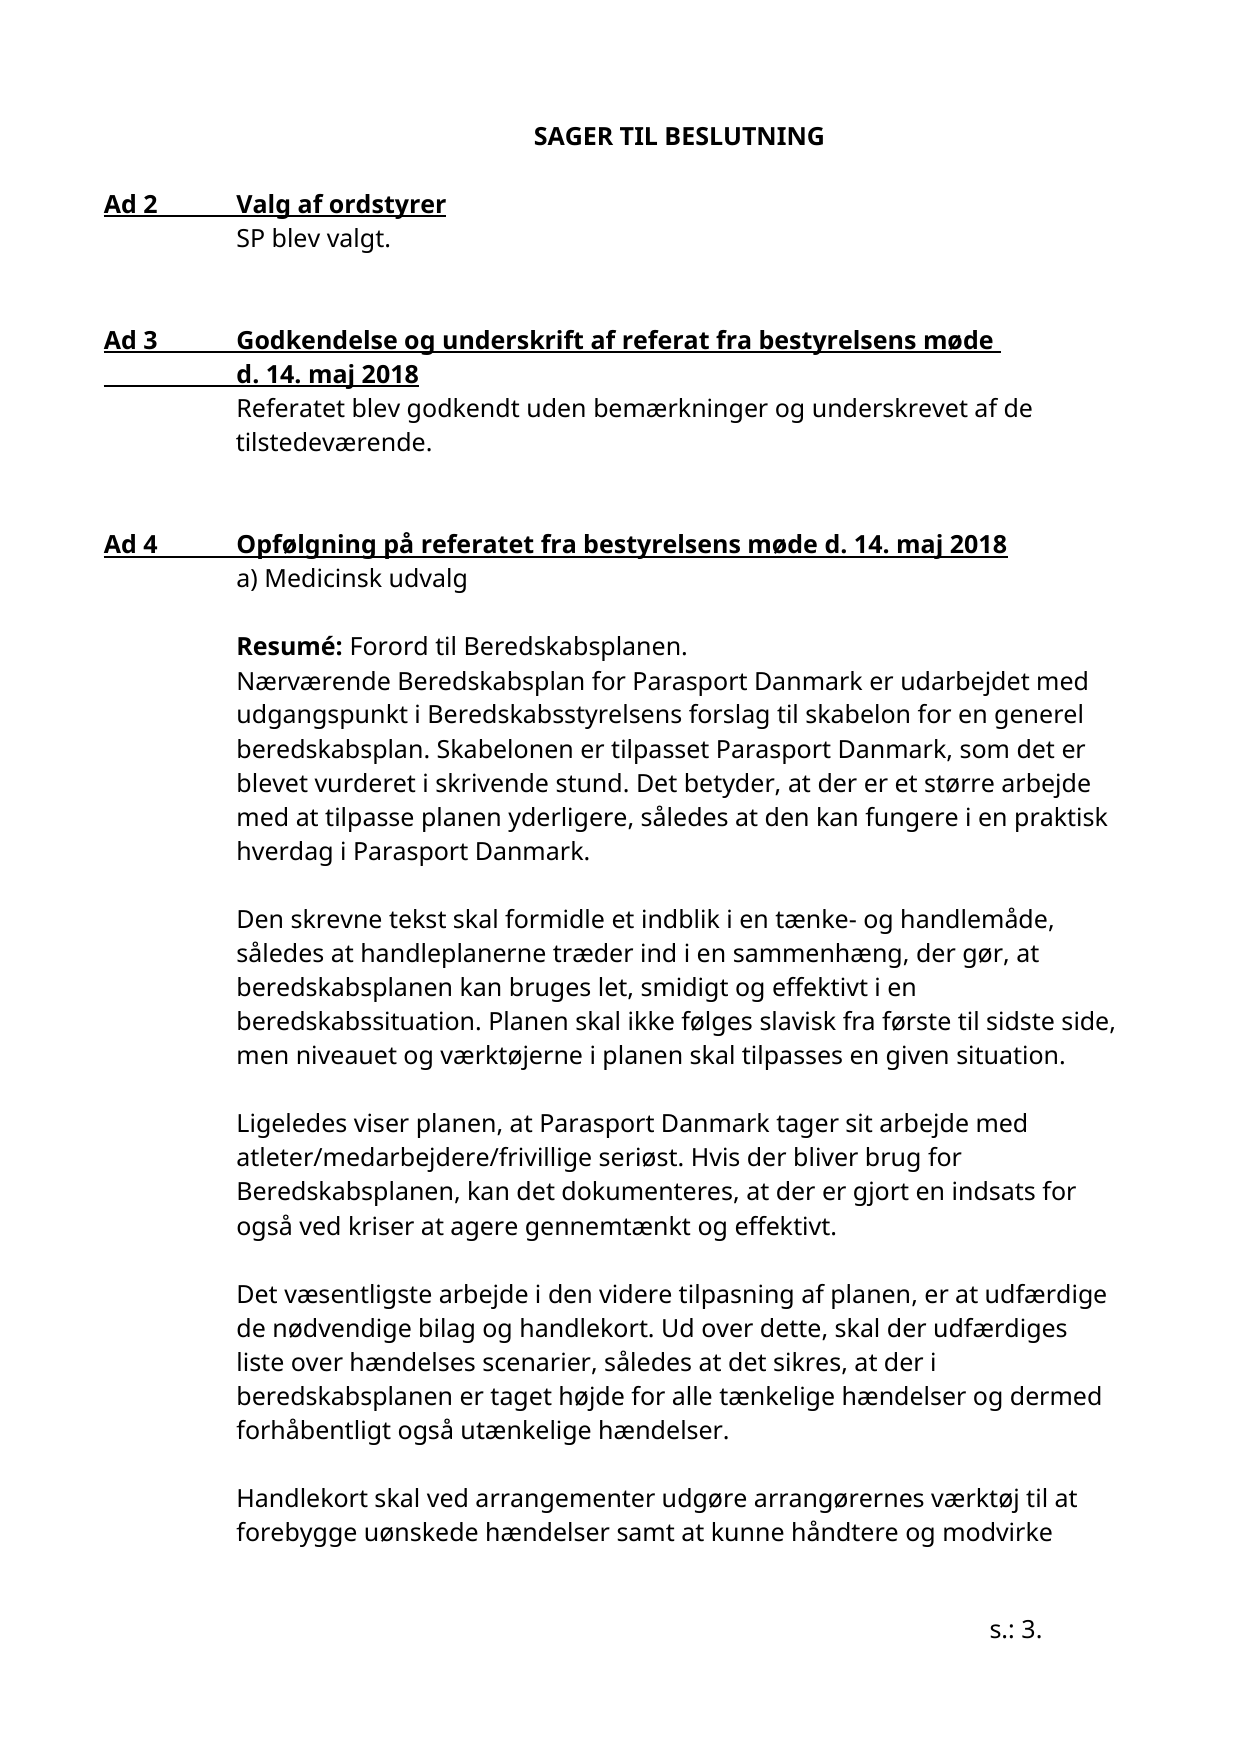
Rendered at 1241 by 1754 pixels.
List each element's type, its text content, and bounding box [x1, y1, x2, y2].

subtitle SAGER TIL BESLUTNING [236, 118, 1122, 152]
text a) Medicinsk udvalg [236, 561, 1122, 595]
text Resumé: Forord til Beredskabsplanen. [236, 629, 1122, 663]
subtitle d. 14. maj 2018 [103, 357, 1122, 391]
subtitle Ad 3 Godkendelse og underskrift af referat fra bestyrelsens møde [103, 322, 1122, 357]
subtitle Ad 2 Valg af ordstyrer [103, 186, 1122, 220]
text Den skrevne tekst skal formidle et indblik i en tænke- og handlemåde, således at handleplanerne træder ind i en sammenhæng, der gør, at beredskabsplanen kan bruges let, smidigt og effektivt i en beredskabssituation. Planen skal ikke følges slavisk fra første til sidste side, men niveauet og værktøjerne i planen skal tilpasses en given situation. [236, 902, 1122, 1072]
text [236, 1481, 1122, 1549]
text Referatet blev godkendt uden bemærkninger og underskrevet af de tilstedeværende. [236, 391, 1122, 459]
text SP blev valgt. [236, 220, 1122, 254]
subtitle Ad 4 Opfølgning på referatet fra bestyrelsens møde d. 14. maj 2018 [103, 527, 1122, 561]
text Ligeledes viser planen, at Parasport Danmark tager sit arbejde med atleter/medarbejdere/frivillige seriøst. Hvis der bliver brug for Beredskabsplanen, kan det dokumenteres, at der er gjort en indsats for også ved kriser at agere gennemtænkt og effektivt. [236, 1106, 1122, 1242]
text Det væsentligste arbejde i den videre tilpasning af planen, er at udfærdige de nødvendige bilag og handlekort. Ud over dette, skal der udfærdiges liste over hændelses scenarier, således at det sikres, at der i beredskabsplanen er taget højde for alle tænkelige hændelser og dermed forhåbentligt også utænkelige hændelser. [236, 1276, 1122, 1447]
text Nærværende Beredskabsplan for Parasport Danmark er udarbejdet med udgangspunkt i Beredskabsstyrelsens forslag til skabelon for en generel beredskabsplan. Skabelonen er tilpasset Parasport Danmark, som det er blevet vurderet i skrivende stund. Det betyder, at der er et større arbejde med at tilpasse planen yderligere, således at den kan fungere i en praktisk hverdag i Parasport Danmark. [236, 663, 1122, 867]
